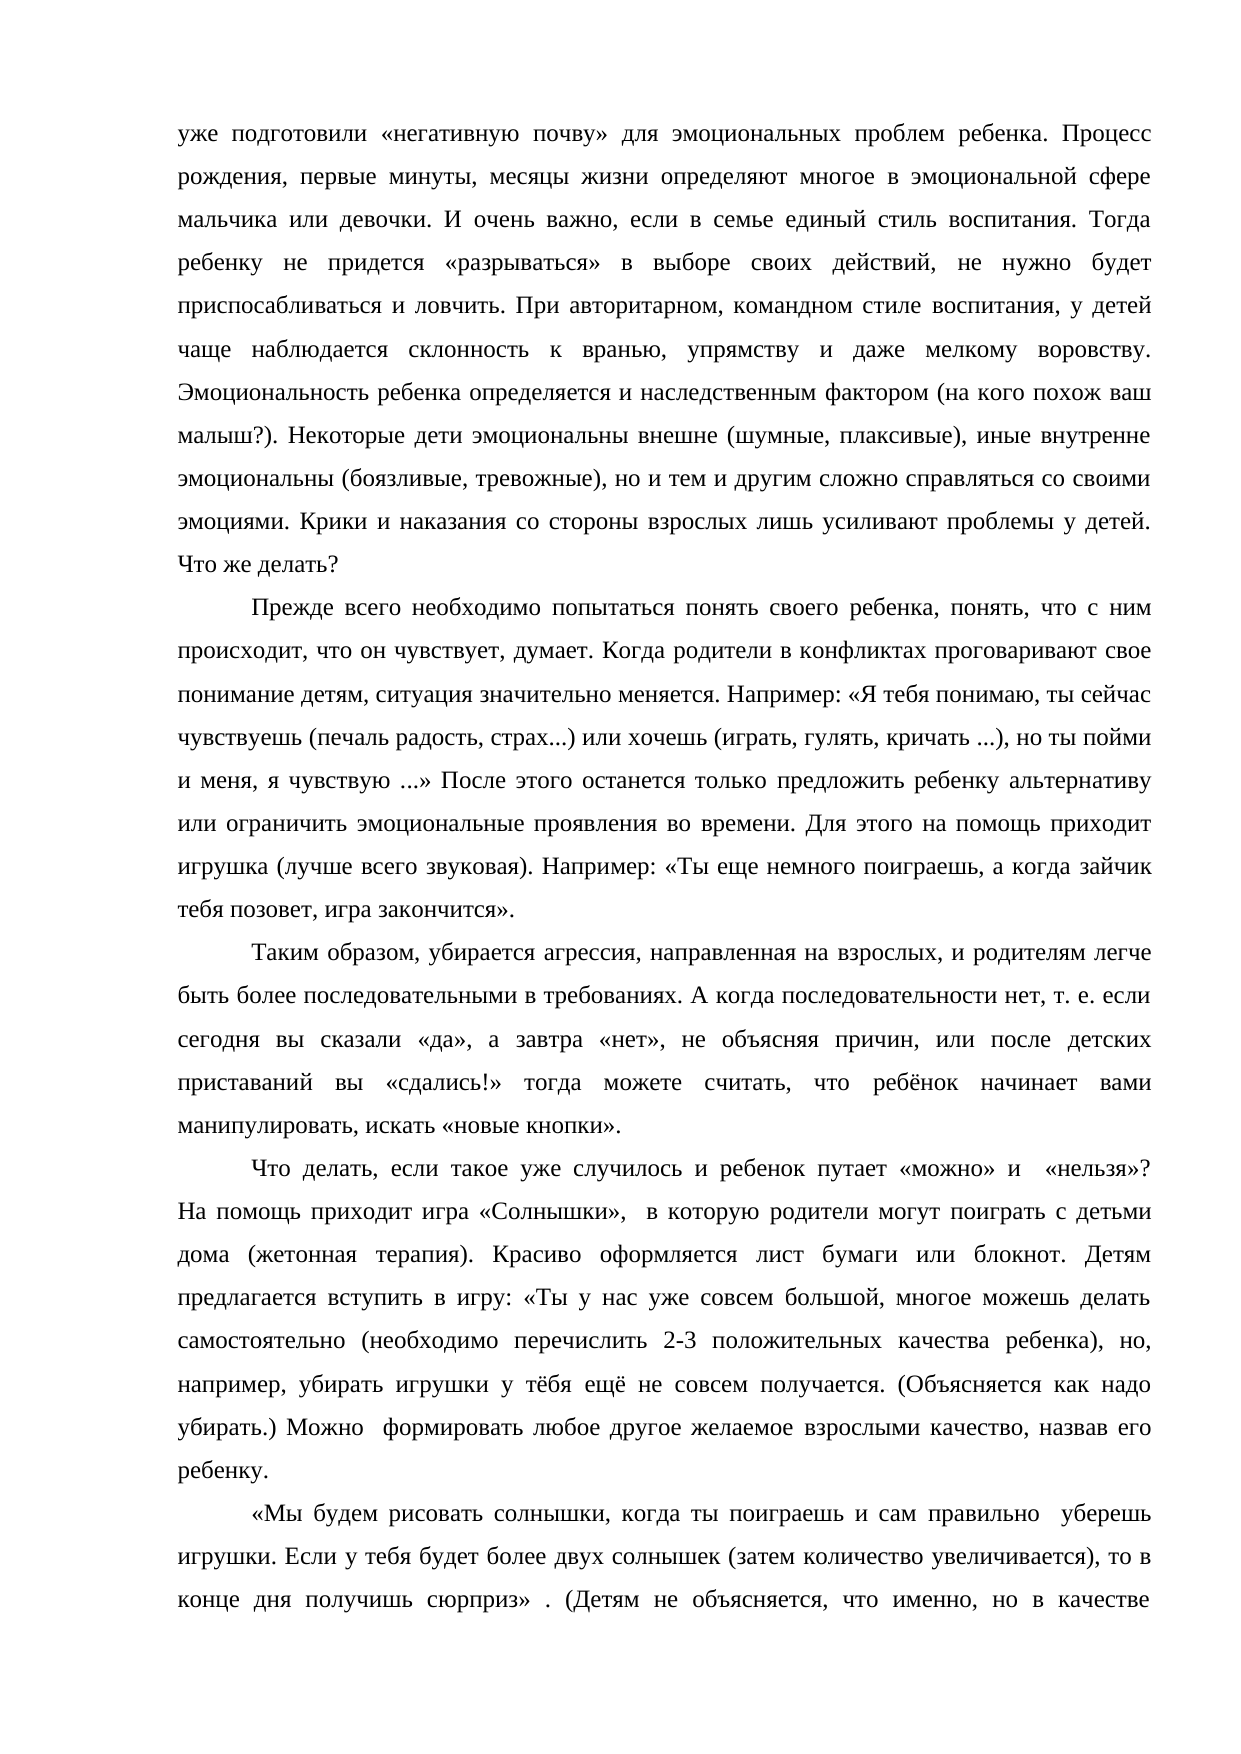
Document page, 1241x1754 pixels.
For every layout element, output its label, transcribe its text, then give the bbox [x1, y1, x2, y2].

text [177, 118, 1152, 578]
text Таким образом, убирается агрессия, направленная на взрослых, и родителям легче быть более последовательными в требованиях. А когда последовательности нет, т. е. если сегодня вы сказали «да», а завтра «нет», не объясняя причин, или после детских приставаний вы «сдались!» тогда можете считать, что ребёнок начинает вами манипулировать, искать «новые кнопки». [177, 937, 1152, 1139]
text Прежде всего необходимо попытаться понять своего ребенка, понять, что с ним происходит, что он чувствует, думает. Когда родители в конфликтах проговаривают свое понимание детям, ситуация значительно меняется. Например: «Я тебя понимаю, ты сейчас чувствуешь (печаль радость, страх...) или хочешь (играть, гулять, кричать ...), но ты пойми и меня, я чувствую ...» После этого останется только предложить ребенку альтернативу или ограничить эмоциональные проявления во времени. Для этого на помощь приходит игрушка (лучше всего звуковая). Например: «Ты еще немного поиграешь, а когда зайчик тебя позовет, игра закончится». [177, 592, 1152, 923]
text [177, 1498, 1152, 1613]
text Что делать, если такое уже случилось и ребенок путает «можно» и «нельзя»? На помощь приходит игра «Солнышки», в которую родители могут поиграть с детьми дома (жетонная терапия). Красиво оформляется лист бумаги или блокнот. Детям предлагается вступить в игру: «Ты у нас уже совсем большой, многое можешь делать самостоятельно (необходимо перечислить 2-3 положительных качества ребенка), но, например, убирать игрушки у тёбя ещё не совсем получается. (Объясняется как надо убирать.) Можно формировать любое другое желаемое взрослыми качество, назвав его ребенку. [177, 1153, 1152, 1484]
